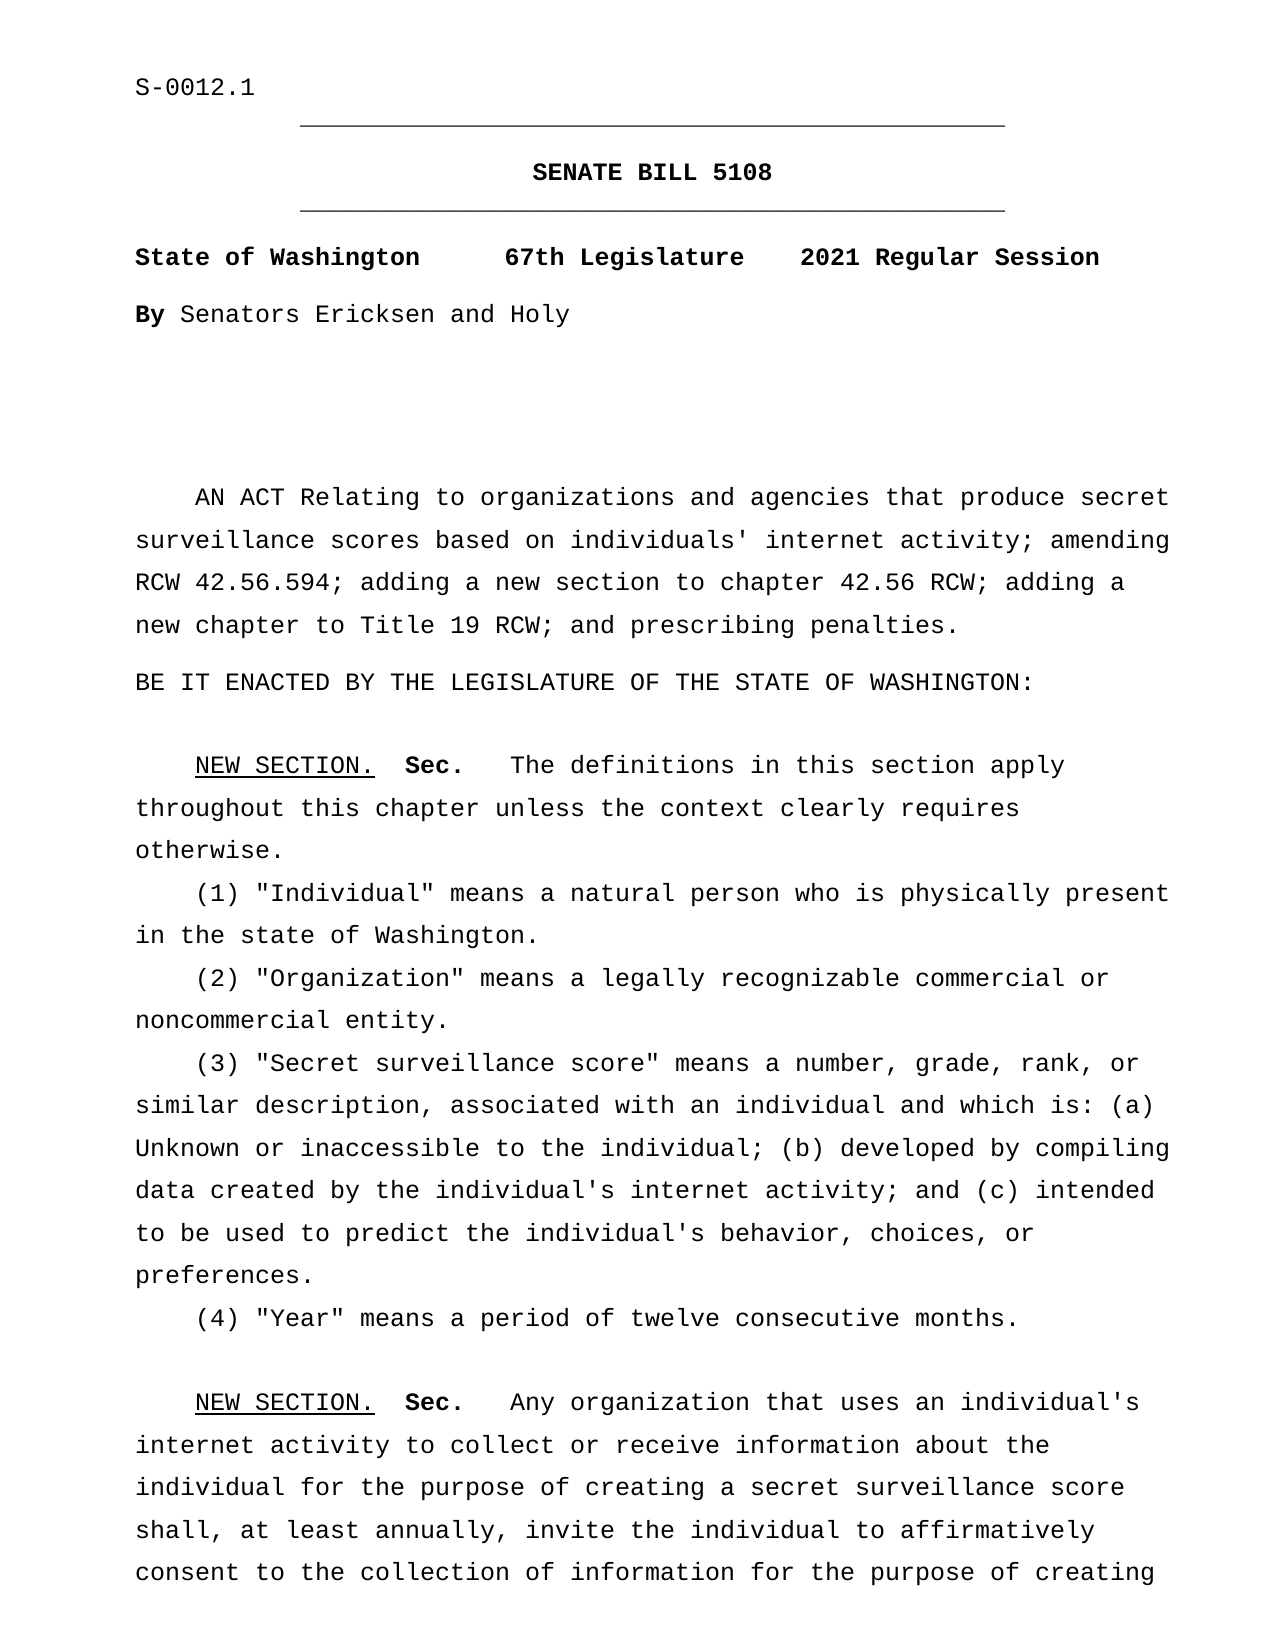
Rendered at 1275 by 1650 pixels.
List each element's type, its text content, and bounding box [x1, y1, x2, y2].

text _______________________________________________ [135, 103, 1170, 132]
text (1) "Individual" means a natural person who is physically present in the state of Washington. [135, 867, 1170, 952]
text (3) "Secret surveillance score" means a number, grade, rank, or similar description, associated with an individual and which is: (a) Unknown or inaccessible to the individual; (b) developed by compiling data created by the individual's internet activity; and (c) intended to be used to predict the individual's behavior, choices, or preferences. [135, 1037, 1170, 1292]
text S-0012.1 [135, 75, 1170, 103]
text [135, 1377, 1170, 1589]
text BE IT ENACTED BY THE LEGISLATURE OF THE STATE OF WASHINGTON: [135, 670, 1170, 698]
text By Senators Ericksen and Holy [135, 302, 1170, 330]
text State of Washington 67th Legislature 2021 Regular Session [135, 245, 1170, 273]
text (4) "Year" means a period of twelve consecutive months. [135, 1292, 1170, 1335]
text NEW SECTION. Sec. The definitions in this section apply throughout this chapter unless the context clearly requires otherwise. [135, 740, 1170, 867]
text SENATE BILL 5108 [135, 160, 1170, 188]
text AN ACT Relating to organizations and agencies that produce secret surveillance scores based on individuals' internet activity; amending RCW 42.56.594; adding a new section to chapter 42.56 RCW; adding a new chapter to Title 19 RCW; and prescribing penalties. [135, 472, 1170, 642]
text _______________________________________________ [135, 188, 1170, 217]
text (2) "Organization" means a legally recognizable commercial or noncommercial entity. [135, 952, 1170, 1037]
